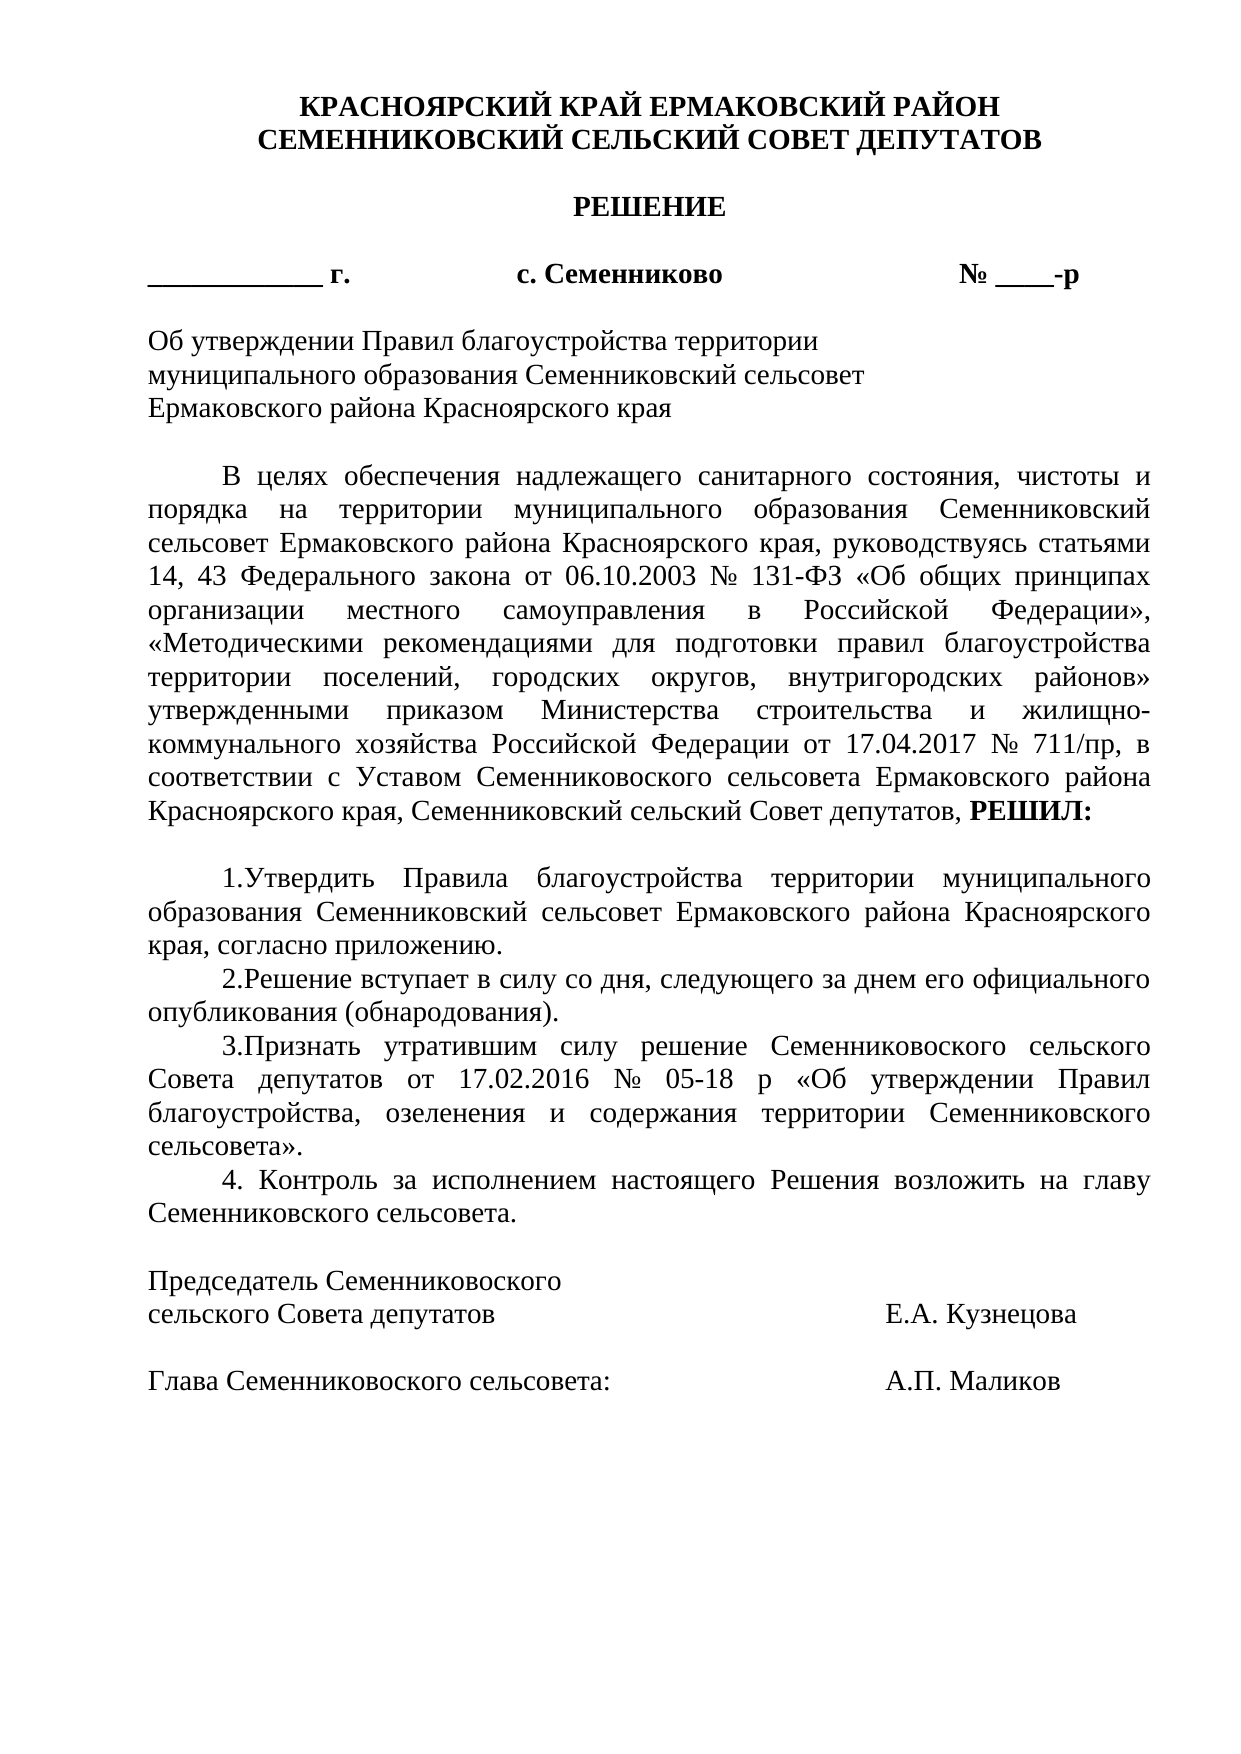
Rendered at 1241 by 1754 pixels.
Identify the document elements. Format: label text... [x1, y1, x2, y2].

text ____________ г. с. Семенниково № ____-р [148, 256, 1152, 290]
text Председатель Семенниковоского [148, 1263, 1152, 1296]
text 4. Контроль за исполнением настоящего Решения возложить на главу Семенниковского сельсовета. [148, 1162, 1152, 1229]
text КРАСНОЯРСКИЙ КРАЙ ЕРМАКОВСКИЙ РАЙОН [148, 89, 1152, 122]
title Об утверждении Правил благоустройства территории [148, 323, 1152, 357]
title Ермаковского района Красноярского края [148, 391, 1152, 424]
text 2.Решение вступает в силу со дня, следующего за днем его официального опубликования (обнародования). [148, 961, 1152, 1028]
text сельского Совета депутатов Е.А. Кузнецова [148, 1296, 1152, 1330]
title В целях обеспечения надлежащего санитарного состояния, чистоты и порядка на территории муниципального образования Семенниковский сельсовет Ермаковского района Красноярского края, руководствуясь статьями 14, 43 Федерального закона от 06.10.2003 № 131-ФЗ «Об общих принципах организации местного самоуправления в Российской Федерации», «Методическими рекомендациями для подготовки правил благоустройства территории поселений, городских округов, внутригородских районов» утвержденными приказом Министерства строительства и жилищно-коммунального хозяйства Российской Федерации от 17.04.2017 № 711/пр, в соответствии с Уставом Семенниковоского сельсовета Ермаковского района Красноярского края, Семенниковский сельский Совет депутатов, РЕШИЛ: [148, 458, 1152, 827]
text СЕМЕННИКОВСКИЙ СЕЛЬСКИЙ СОВЕТ ДЕПУТАТОВ [148, 122, 1152, 156]
title 1.Утвердить Правила благоустройства территории муниципального образования Семенниковский сельсовет Ермаковского района Красноярского края, согласно приложению. [148, 860, 1152, 961]
title муниципального образования Семенниковский сельсовет [148, 357, 1152, 391]
text Глава Семенниковоского сельсовета: А.П. Маликов [148, 1363, 1152, 1397]
text РЕШЕНИЕ [148, 189, 1152, 223]
text 3.Признать утратившим силу решение Семенниковоского сельского Совета депутатов от 17.02.2016 № 05-18 р «Об утверждении Правил благоустройства, озеленения и содержания территории Семенниковского сельсовета». [148, 1028, 1152, 1162]
